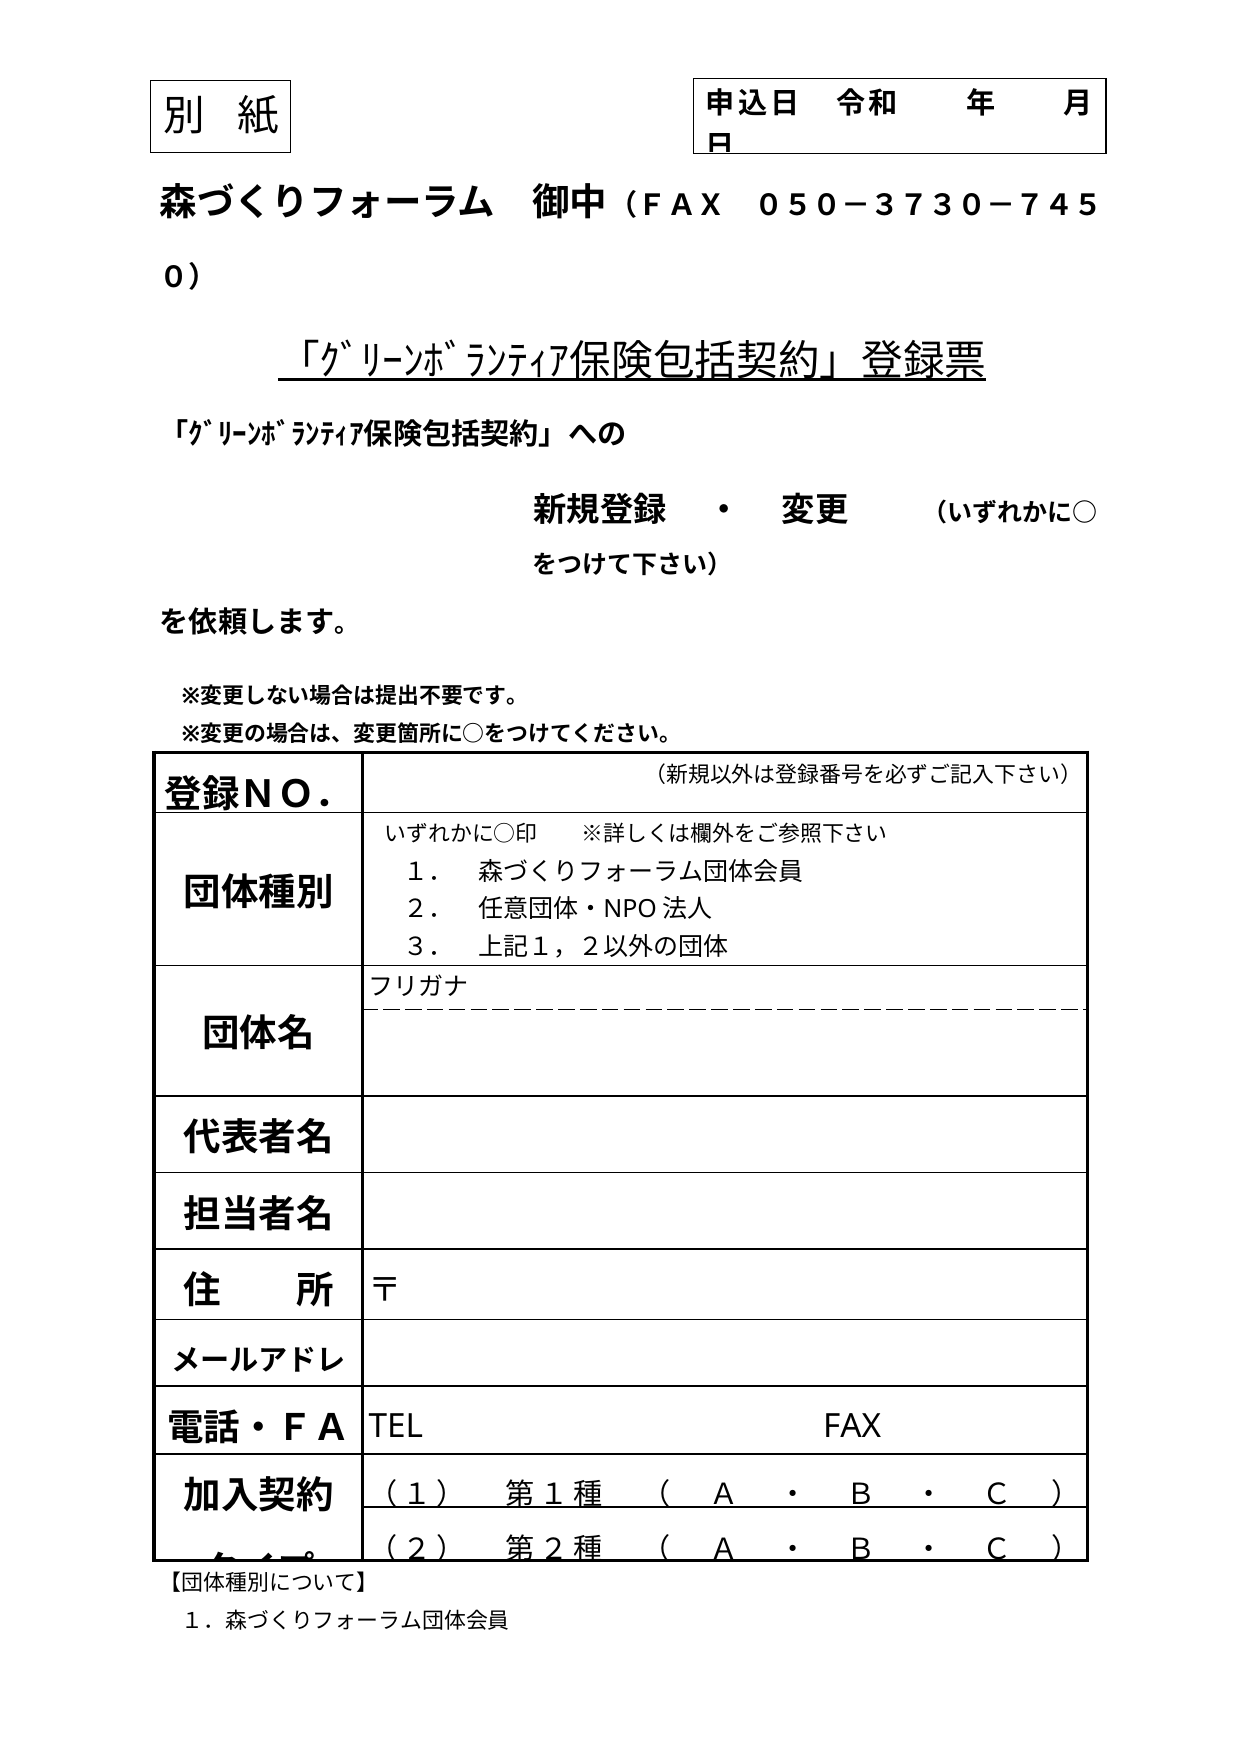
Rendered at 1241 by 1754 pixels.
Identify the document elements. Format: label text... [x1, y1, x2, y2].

text １．森づくりフォーラム団体会員 [159, 1600, 1082, 1637]
table_cell [364, 1009, 1086, 1095]
table_cell メールアドレス [156, 1320, 361, 1385]
table_header 登録ＮＯ． [156, 754, 361, 811]
table_cell 団体種別 [156, 813, 361, 965]
text ※変更の場合は、変更箇所に○をつけてください。 [159, 713, 1104, 751]
table_cell 団体名 [156, 966, 361, 1095]
table_cell （１） 第１種 （ Ａ ・ Ｂ ・ Ｃ ） いずれかに○印 [364, 1455, 1086, 1506]
table_cell 電話・ＦＡＸ [156, 1387, 361, 1453]
text 【団体種別について】 [159, 1562, 1104, 1600]
table_cell [364, 1320, 1086, 1385]
table_header （新規以外は登録番号を必ずご記入下さい） [364, 754, 1086, 811]
table_cell 担当者名 [156, 1173, 361, 1248]
text 新規登録 ・ 変更 （いずれかに○をつけて下さい） [159, 469, 1104, 582]
text 「ｸﾞﾘｰﾝﾎﾞﾗﾝﾃｨｱ保険包括契約」登録票 [159, 319, 1104, 394]
table_cell [364, 1097, 1086, 1172]
table_cell 住 所 [156, 1250, 361, 1319]
table_cell 〒 [364, 1250, 1086, 1319]
text を依頼します。 [159, 582, 1104, 657]
table_cell 代表者名 [156, 1097, 361, 1172]
table_cell [364, 1173, 1086, 1248]
text 「ｸﾞﾘｰﾝﾎﾞﾗﾝﾃｨｱ保険包括契約」への [159, 394, 1104, 469]
table_cell フリガナ [364, 966, 1086, 1009]
table_cell （２） 第２種 （ Ａ ・ Ｂ ・ Ｃ ） いずれかに○印 [364, 1508, 1086, 1559]
table_cell いずれかに○印 ※詳しくは欄外をご参照下さい １． 森づくりフォーラム団体会員 ２． 任意団体・NPO法人 ３． 上記１，２以外の団体 [364, 813, 1086, 965]
text 森づくりフォーラム 御中（ＦＡＸ ０５０－３７３０－７４５０） [159, 162, 1104, 312]
table_cell 加入契約 タイプ [156, 1455, 361, 1559]
table_cell TEL FAX ＦＡＸ [364, 1387, 1086, 1453]
text ※変更しない場合は提出不要です。 [159, 676, 1104, 713]
